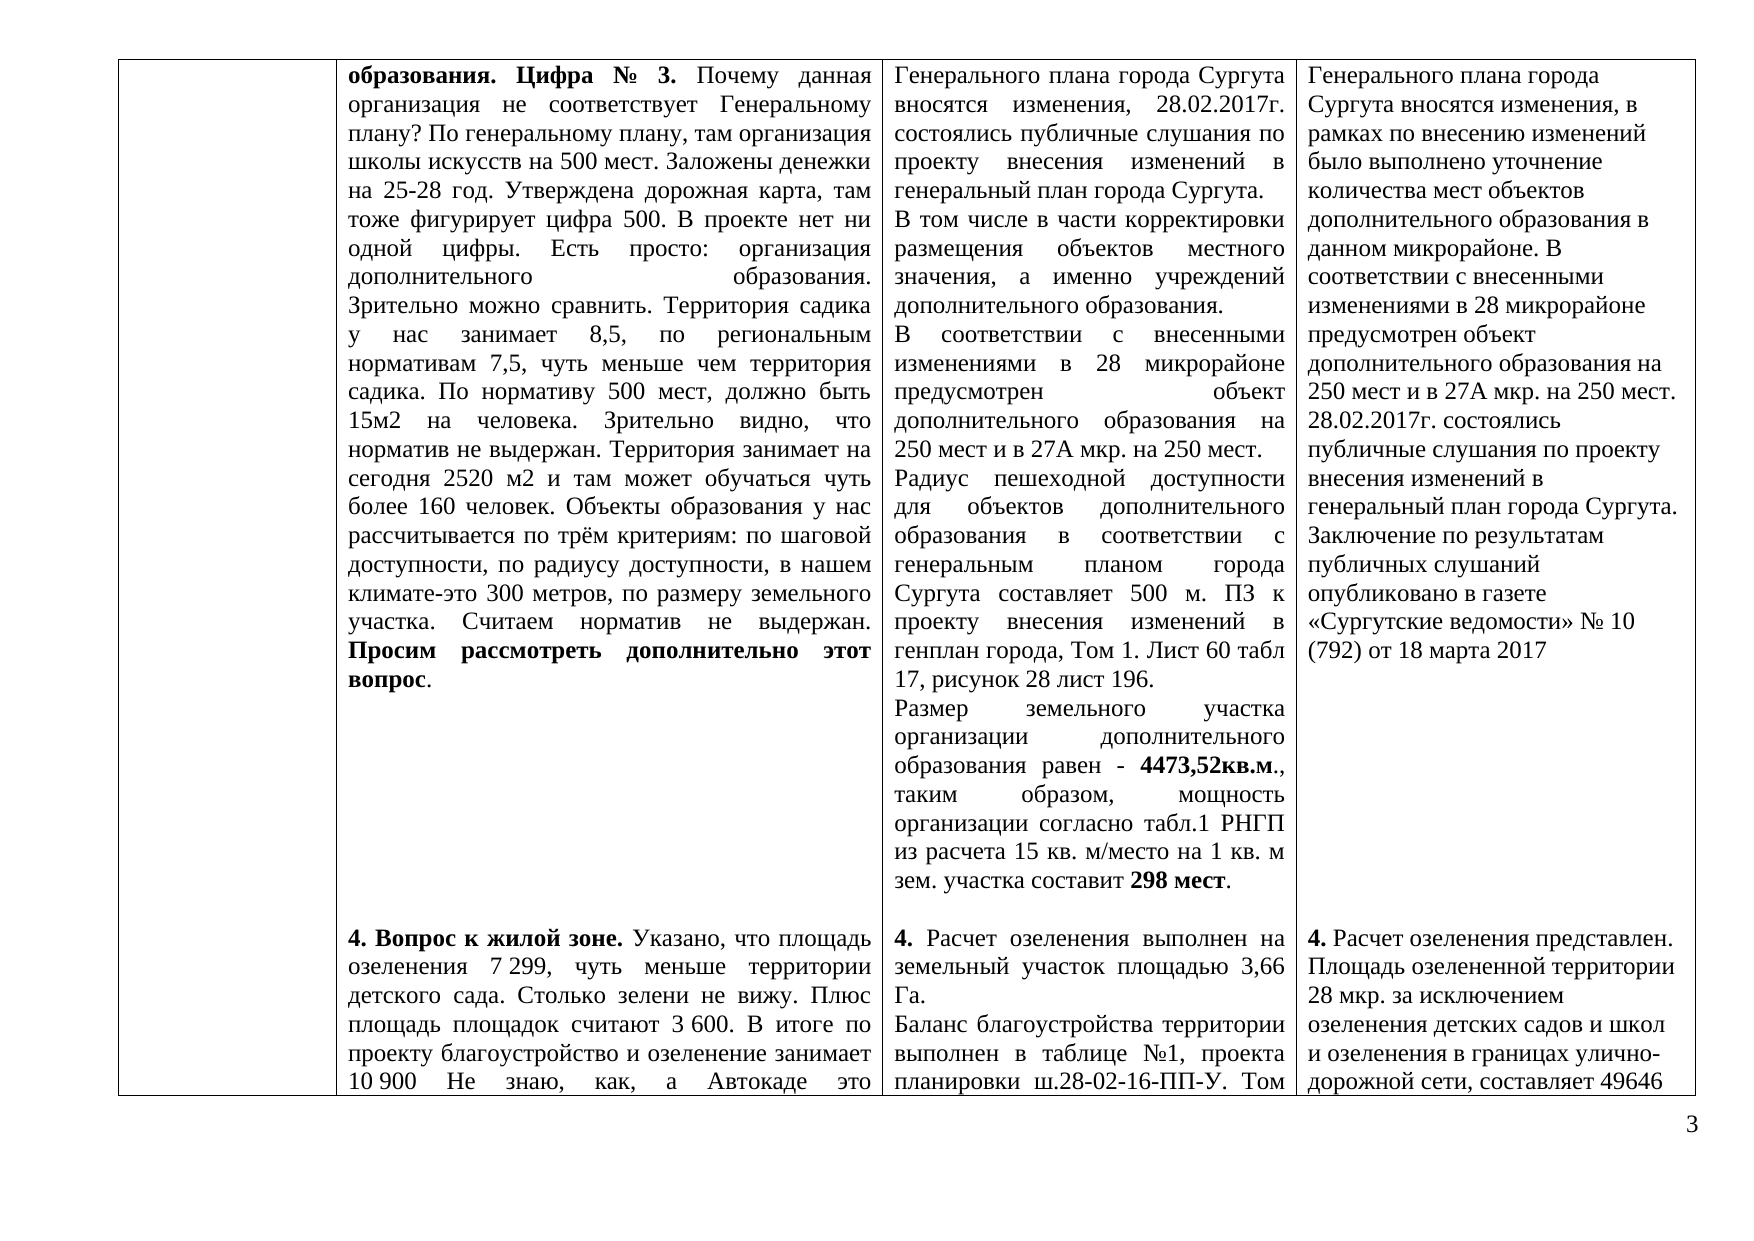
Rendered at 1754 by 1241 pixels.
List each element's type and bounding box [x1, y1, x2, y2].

table_cell [1297, 60, 1695, 1095]
table_cell [337, 60, 882, 1095]
table_cell [883, 60, 1296, 1095]
table_cell [119, 60, 336, 1095]
